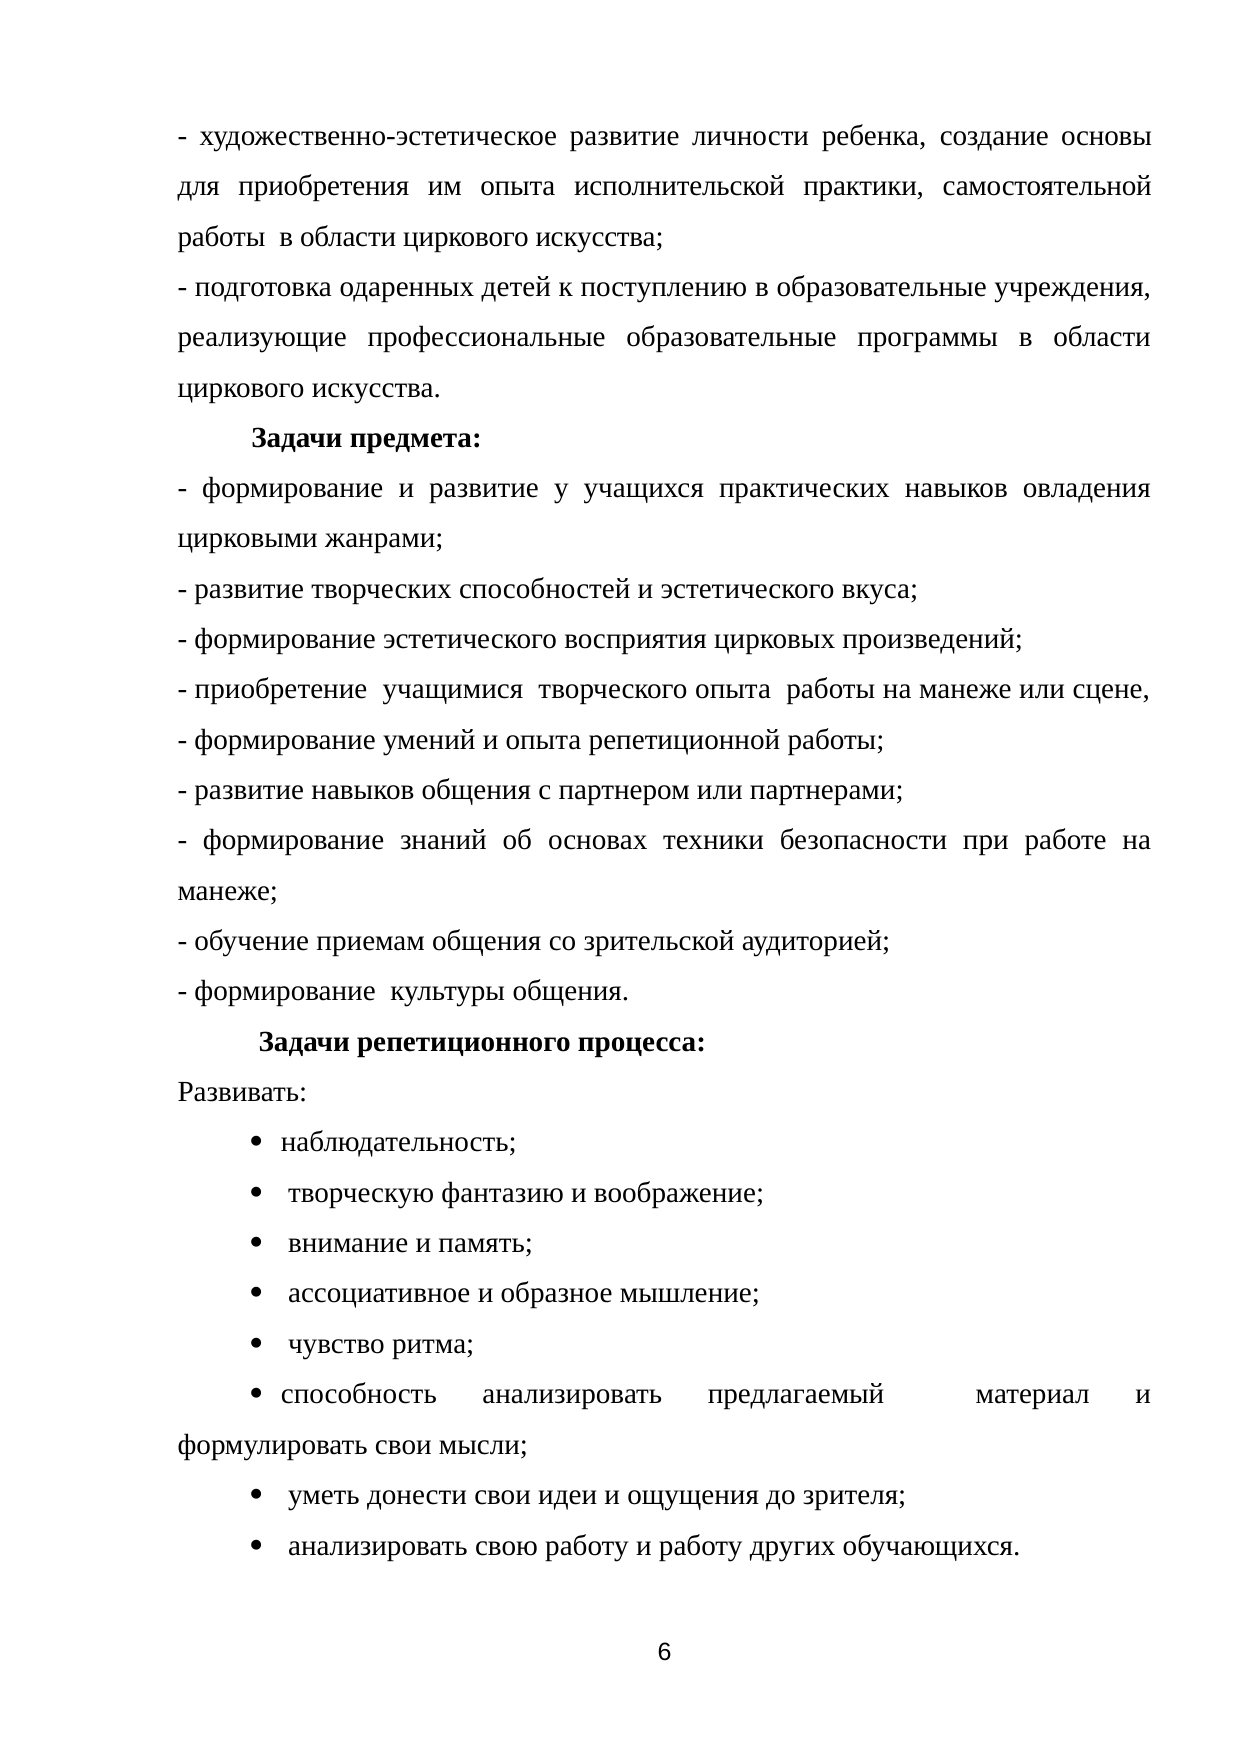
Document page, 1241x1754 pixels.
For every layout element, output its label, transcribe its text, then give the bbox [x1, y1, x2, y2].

list уметь донести свои идеи и ощущения до зрителя; [177, 1477, 1152, 1511]
list ассоциативное и образное мышление; [177, 1276, 1152, 1309]
list чувство ритма; [177, 1326, 1152, 1360]
text - формирование культуры общения. [177, 973, 1152, 1007]
text - формирование эстетического восприятия цирковых произведений; [177, 621, 1152, 655]
text - обучение приемам общения со зрительской аудиторией; [177, 923, 1152, 957]
list способность анализировать предлагаемый материал и формулировать свои мысли; [177, 1376, 1152, 1460]
list внимание и память; [177, 1225, 1152, 1259]
list творческую фантазию и воображение; [177, 1175, 1152, 1208]
text Задачи предмета: [177, 420, 1152, 453]
text - приобретение учащимися творческого опыта работы на манеже или сцене, - формирование умений и опыта репетиционной работы; [177, 672, 1152, 755]
text - формирование знаний об основах техники безопасности при работе на манеже; [177, 822, 1152, 906]
text - подготовка одаренных детей к поступлению в образовательные учреждения, реализующие профессиональные образовательные программы в области циркового искусства. [177, 269, 1152, 403]
text Развивать: [177, 1074, 1152, 1108]
text Задачи репетиционного процесса: [177, 1024, 1152, 1057]
text - художественно-эстетическое развитие личности ребенка, создание основы для приобретения им опыта исполнительской практики, самостоятельной работы в области циркового искусства; [177, 118, 1152, 252]
list наблюдательность; [177, 1124, 1152, 1158]
text - развитие навыков общения с партнером или партнерами; [177, 772, 1152, 806]
text - развитие творческих способностей и эстетического вкуса; [177, 571, 1152, 604]
text - формирование и развитие у учащихся практических навыков овладения цирковыми жанрами; [177, 470, 1152, 554]
list анализировать свою работу и работу других обучающихся. [177, 1528, 1152, 1561]
